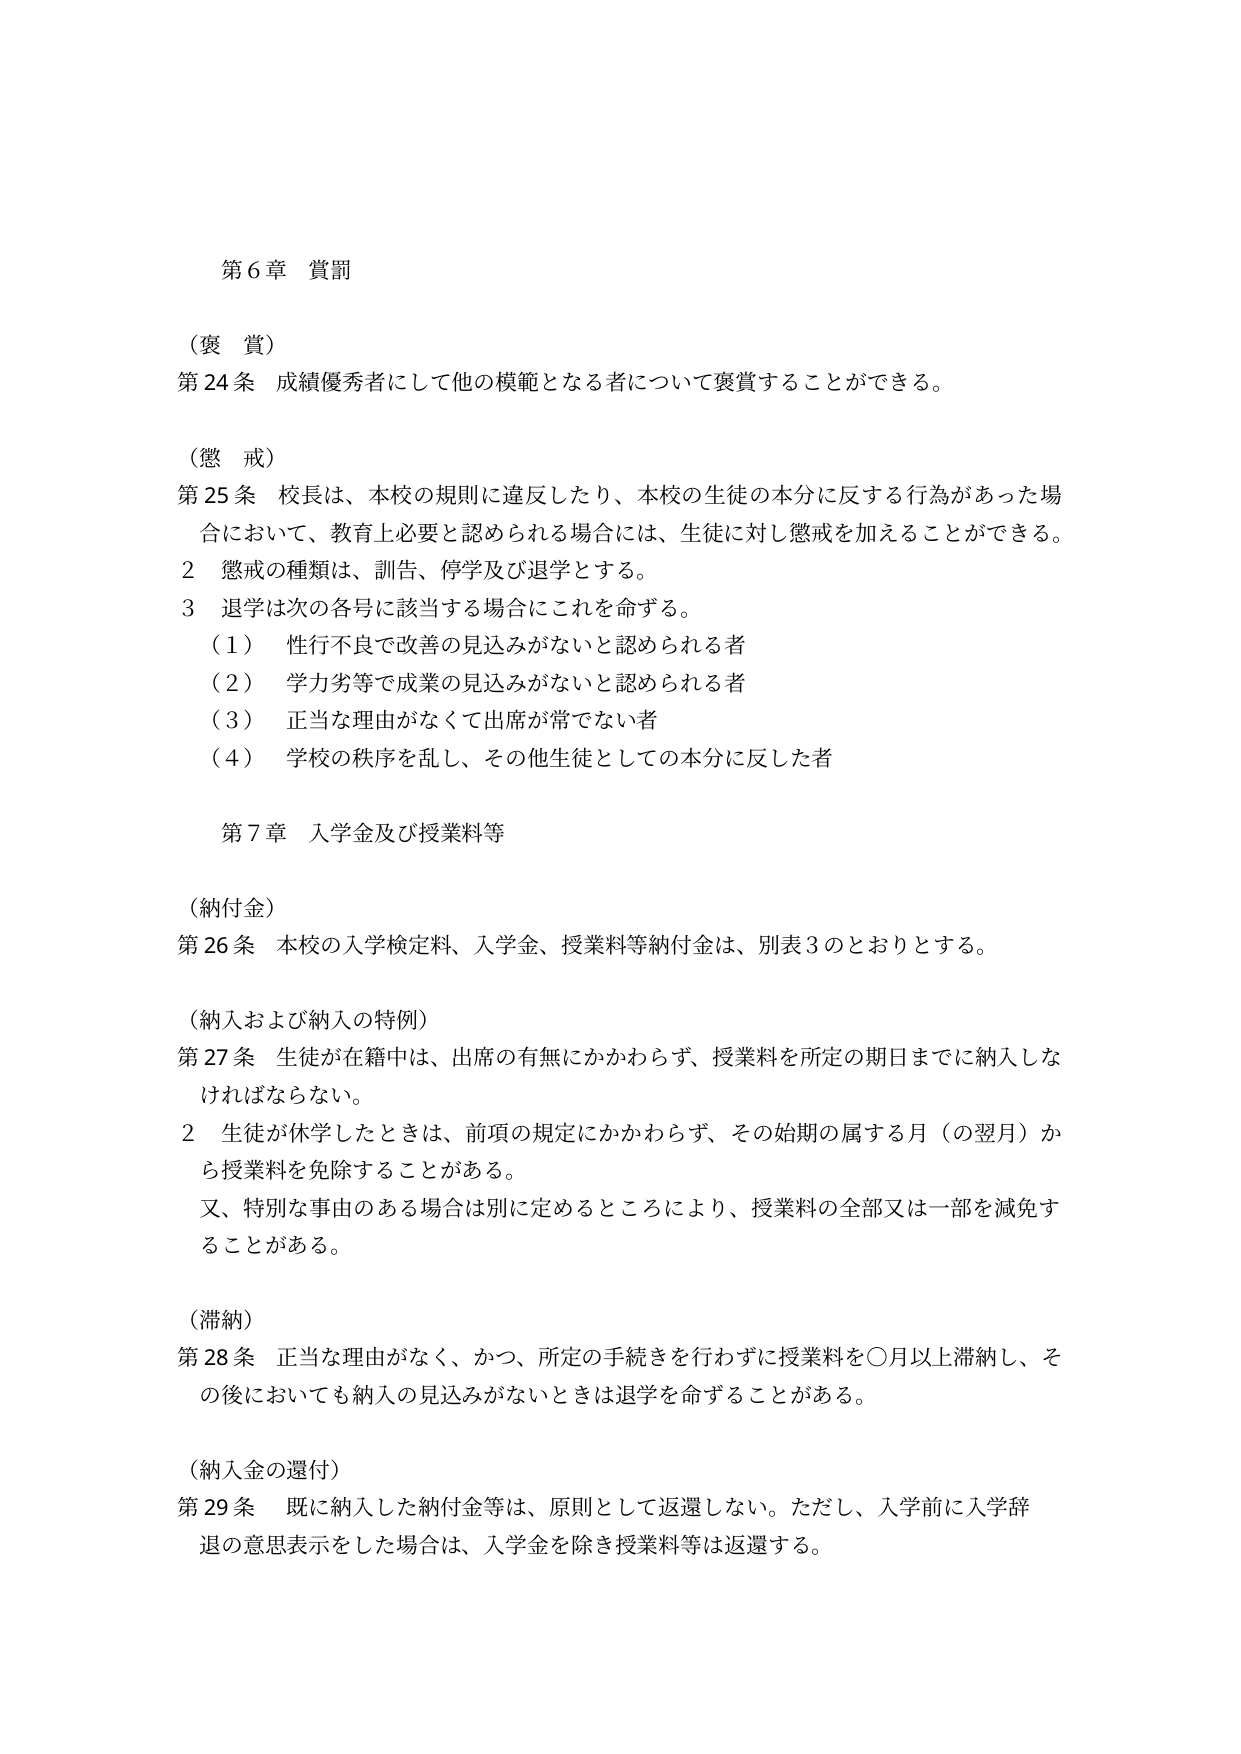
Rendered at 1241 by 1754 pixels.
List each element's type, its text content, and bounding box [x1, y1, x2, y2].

text 退の意思表示をした場合は、入学金を除き授業料等は返還する。 [199, 1525, 1063, 1563]
text 第29条 既に納入した納付金等は、原則として返還しない。ただし、入学前に入学辞 [177, 1488, 1063, 1525]
text （納入および納入の特例） [177, 1000, 1063, 1038]
text （３） 正当な理由がなくて出席が常でない者 [177, 700, 1063, 738]
text 第28条 正当な理由がなく、かつ、所定の手続きを行わずに授業料を○月以上滞納し、その後においても納入の見込みがないときは退学を命ずることがある。 [177, 1338, 1063, 1413]
text （２） 学力劣等で成業の見込みがないと認められる者 [177, 663, 1063, 700]
text （滞納） [177, 1300, 1063, 1338]
text 第25条 校長は、本校の規則に違反したり、本校の生徒の本分に反する行為があった場合において、教育上必要と認められる場合には、生徒に対し懲戒を加えることができる。 [177, 475, 1063, 550]
text ２ 生徒が休学したときは、前項の規定にかかわらず、その始期の属する月（の翌月）から授業料を免除することがある。 [177, 1113, 1063, 1188]
text 第26条 本校の入学検定料、入学金、授業料等納付金は、別表３のとおりとする。 [177, 925, 1063, 963]
text （４） 学校の秩序を乱し、その他生徒としての本分に反した者 [177, 738, 1063, 775]
text （褒 賞） [177, 325, 1063, 363]
text （懲 戒） [177, 438, 1063, 475]
text 又、特別な事由のある場合は別に定めるところにより、授業料の全部又は一部を減免することがある。 [199, 1188, 1063, 1263]
text 第24条 成績優秀者にして他の模範となる者について褒賞することができる。 [177, 363, 1063, 400]
text （納入金の還付） [177, 1450, 1063, 1488]
text ２ 懲戒の種類は、訓告、停学及び退学とする。 [177, 550, 1063, 588]
text （１） 性行不良で改善の見込みがないと認められる者 [177, 625, 1063, 663]
text （納付金） [177, 888, 1063, 925]
text ３ 退学は次の各号に該当する場合にこれを命ずる。 [177, 588, 1063, 625]
text 第27条 生徒が在籍中は、出席の有無にかかわらず、授業料を所定の期日までに納入しなければならない。 [177, 1038, 1063, 1113]
text 第７章 入学金及び授業料等 [177, 813, 1063, 850]
text 第６章 賞罰 [177, 250, 1063, 288]
